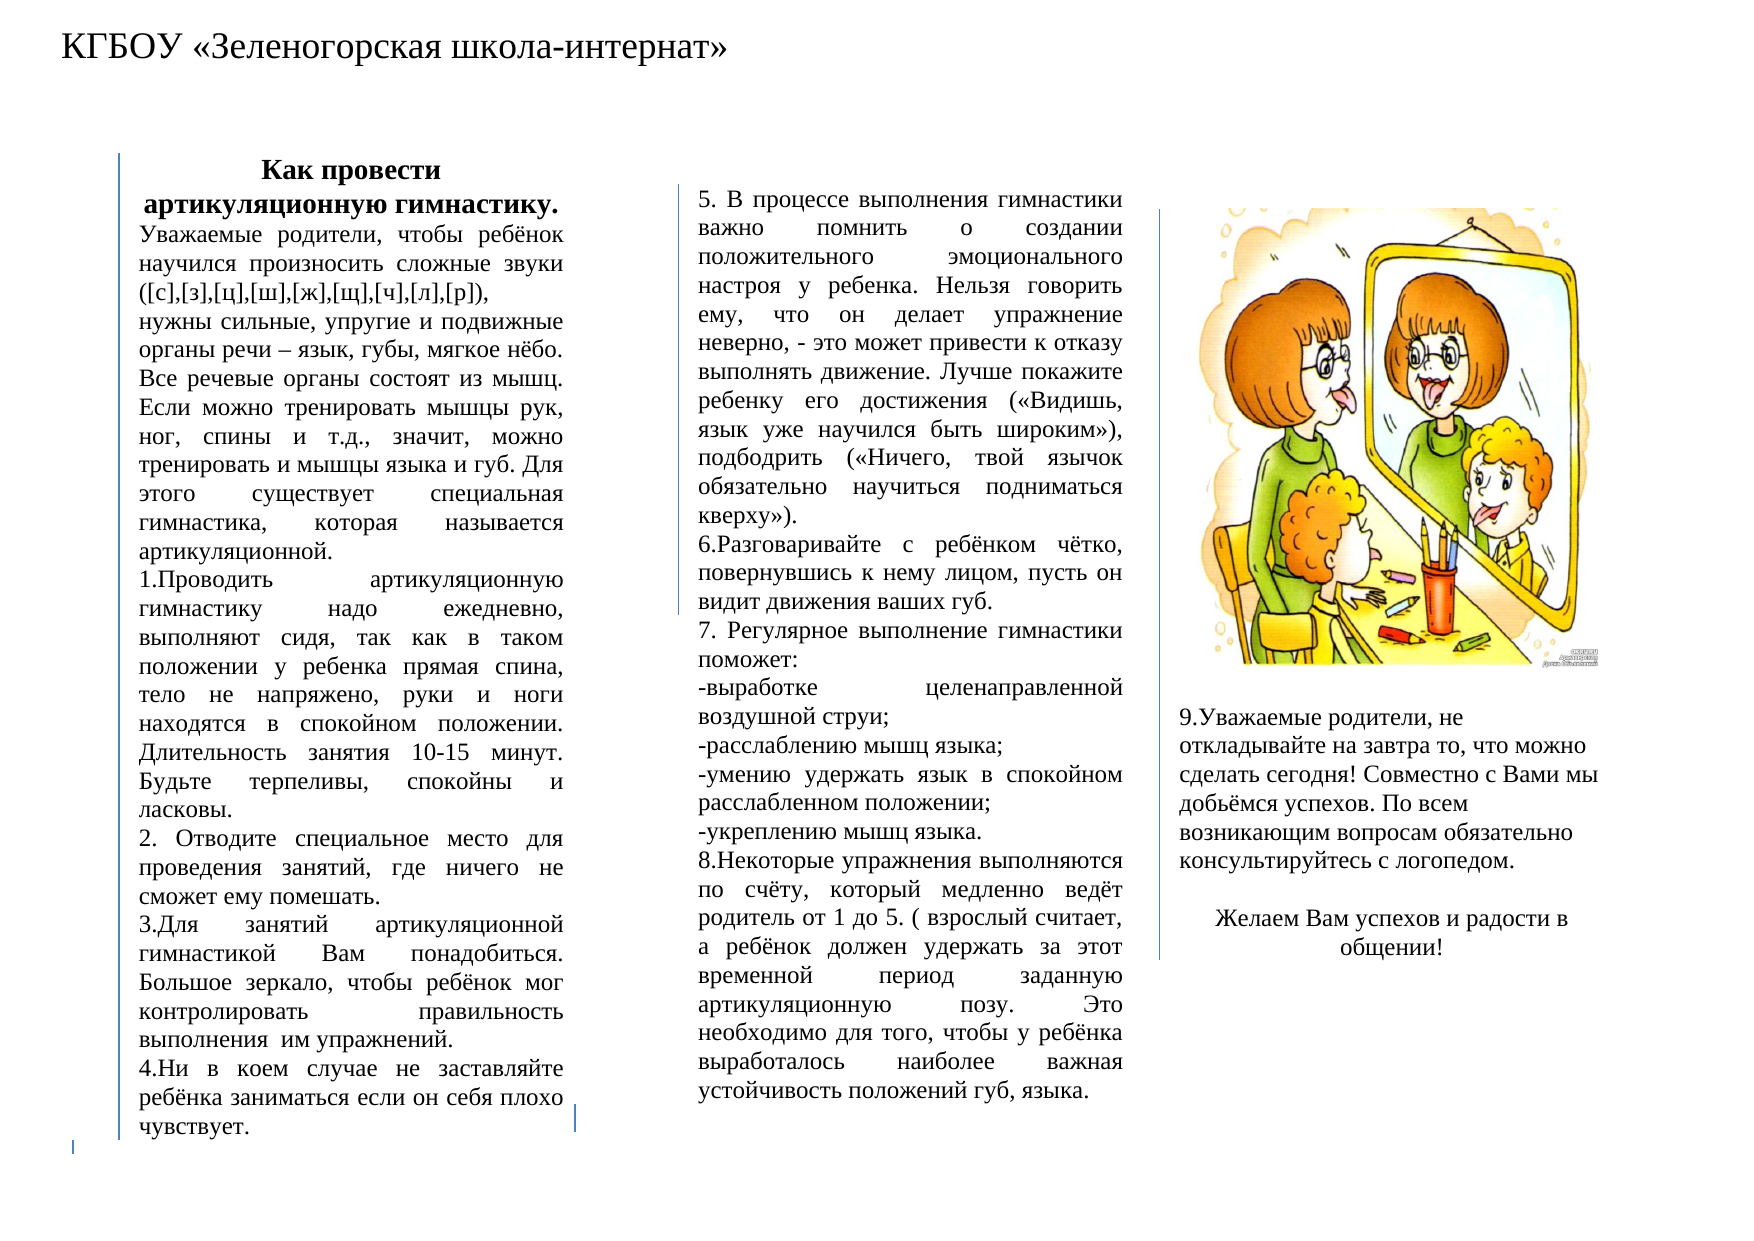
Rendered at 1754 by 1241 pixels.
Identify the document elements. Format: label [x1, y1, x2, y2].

picture [1179, 208, 1602, 672]
